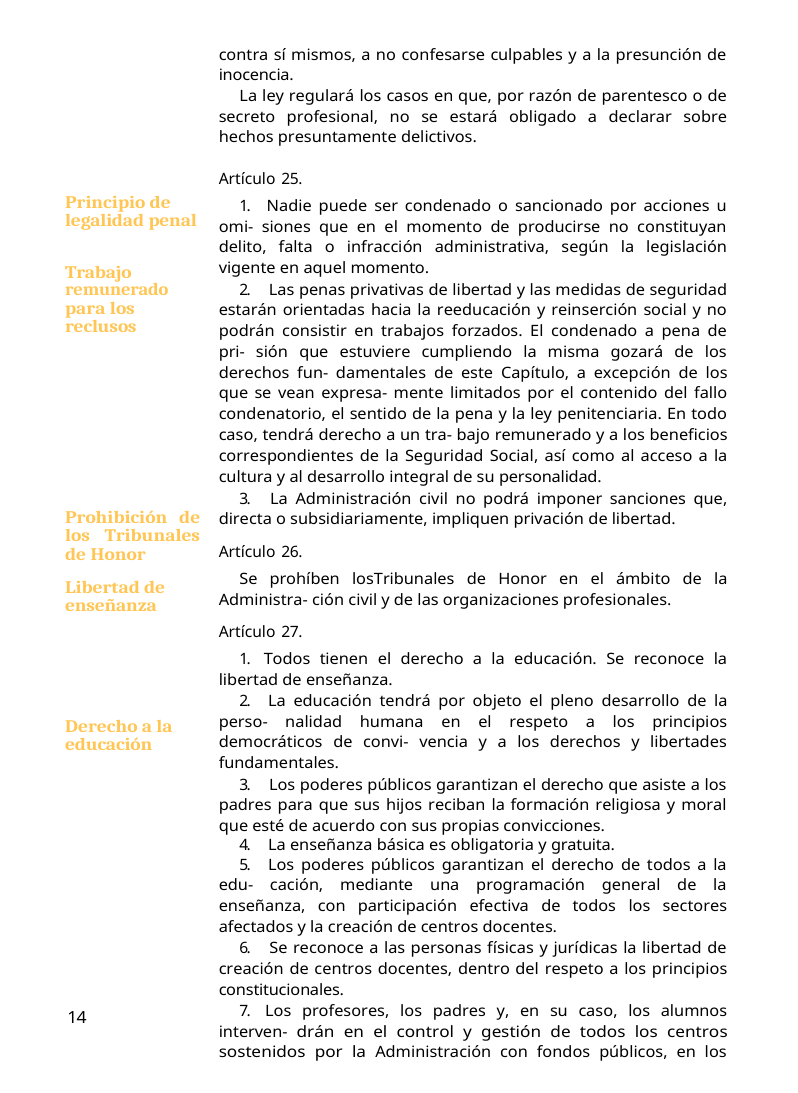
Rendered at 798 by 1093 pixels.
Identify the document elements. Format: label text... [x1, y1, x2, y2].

list Las penas privativas de libertad y las medidas de seguridad estarán orientadas hacia la reeducación y reinserción social y no podrán consistir en trabajos forzados. El condenado a pena de pri- sión que estuviere cumpliendo la misma gozará de los derechos fun- damentales de este Capítulo, a excepción de los que se vean expresa- mente limitados por el contenido del fallo condenatorio, el sentido de la pena y la ley penitenciaria. En todo caso, tendrá derecho a un tra- bajo remunerado y a los beneficios correspondientes de la Seguridad Social, así como al acceso a la cultura y al desarrollo integral de su personalidad. [218, 279, 728, 487]
list Los poderes públicos garantizan el derecho de todos a la edu- cación, mediante una programación general de la enseñanza, con participación efectiva de todos los sectores afectados y la creación de centros docentes. [218, 854, 727, 937]
text Se prohíben losTribunales de Honor en el ámbito de la Administra- ción civil y de las organizaciones profesionales. [218, 568, 727, 609]
text contra sí mismos, a no confesarse culpables y a la presunción de inocencia. [218, 43, 728, 85]
text 14 [67, 1006, 200, 1029]
text Prohibición de los Tribunales de Honor [65, 509, 200, 564]
text Artículo 25. [218, 168, 744, 189]
list Se reconoce a las personas físicas y jurídicas la libertad de creación de centros docentes, dentro del respeto a los principios constitucionales. [218, 937, 728, 1000]
list La educación tendrá por objeto el pleno desarrollo de la perso- nalidad humana en el respeto a los principios democráticos de convi- vencia y a los derechos y libertades fundamentales. [218, 690, 727, 773]
text Libertad de enseñanza [65, 579, 200, 616]
list Todos tienen el derecho a la educación. Se reconoce la libertad de enseñanza. [218, 648, 727, 690]
text Trabajo remunerado para los reclusos [65, 263, 200, 337]
list La enseñanza básica es obligatoria y gratuita. [239, 836, 744, 854]
text Artículo 26. [218, 541, 744, 562]
text La ley regulará los casos en que, por razón de parentesco o de secreto profesional, no se estará obligado a declarar sobre hechos presuntamente delictivos. [218, 85, 728, 147]
list Los poderes públicos garantizan el derecho que asiste a los padres para que sus hijos reciban la formación religiosa y moral que esté de acuerdo con sus propias convicciones. [218, 773, 727, 836]
text Artículo 27. [218, 621, 744, 642]
list La Administración civil no podrá imponer sanciones que, directa o subsidiariamente, impliquen privación de libertad. [218, 487, 728, 529]
text Principio de legalidad penal [65, 194, 200, 231]
list Nadie puede ser condenado o sancionado por acciones u omi- siones que en el momento de producirse no constituyan delito, falta o infracción administrativa, según la legislación vigente en aquel momento. [218, 195, 728, 278]
text Derecho a la educación [65, 718, 200, 755]
